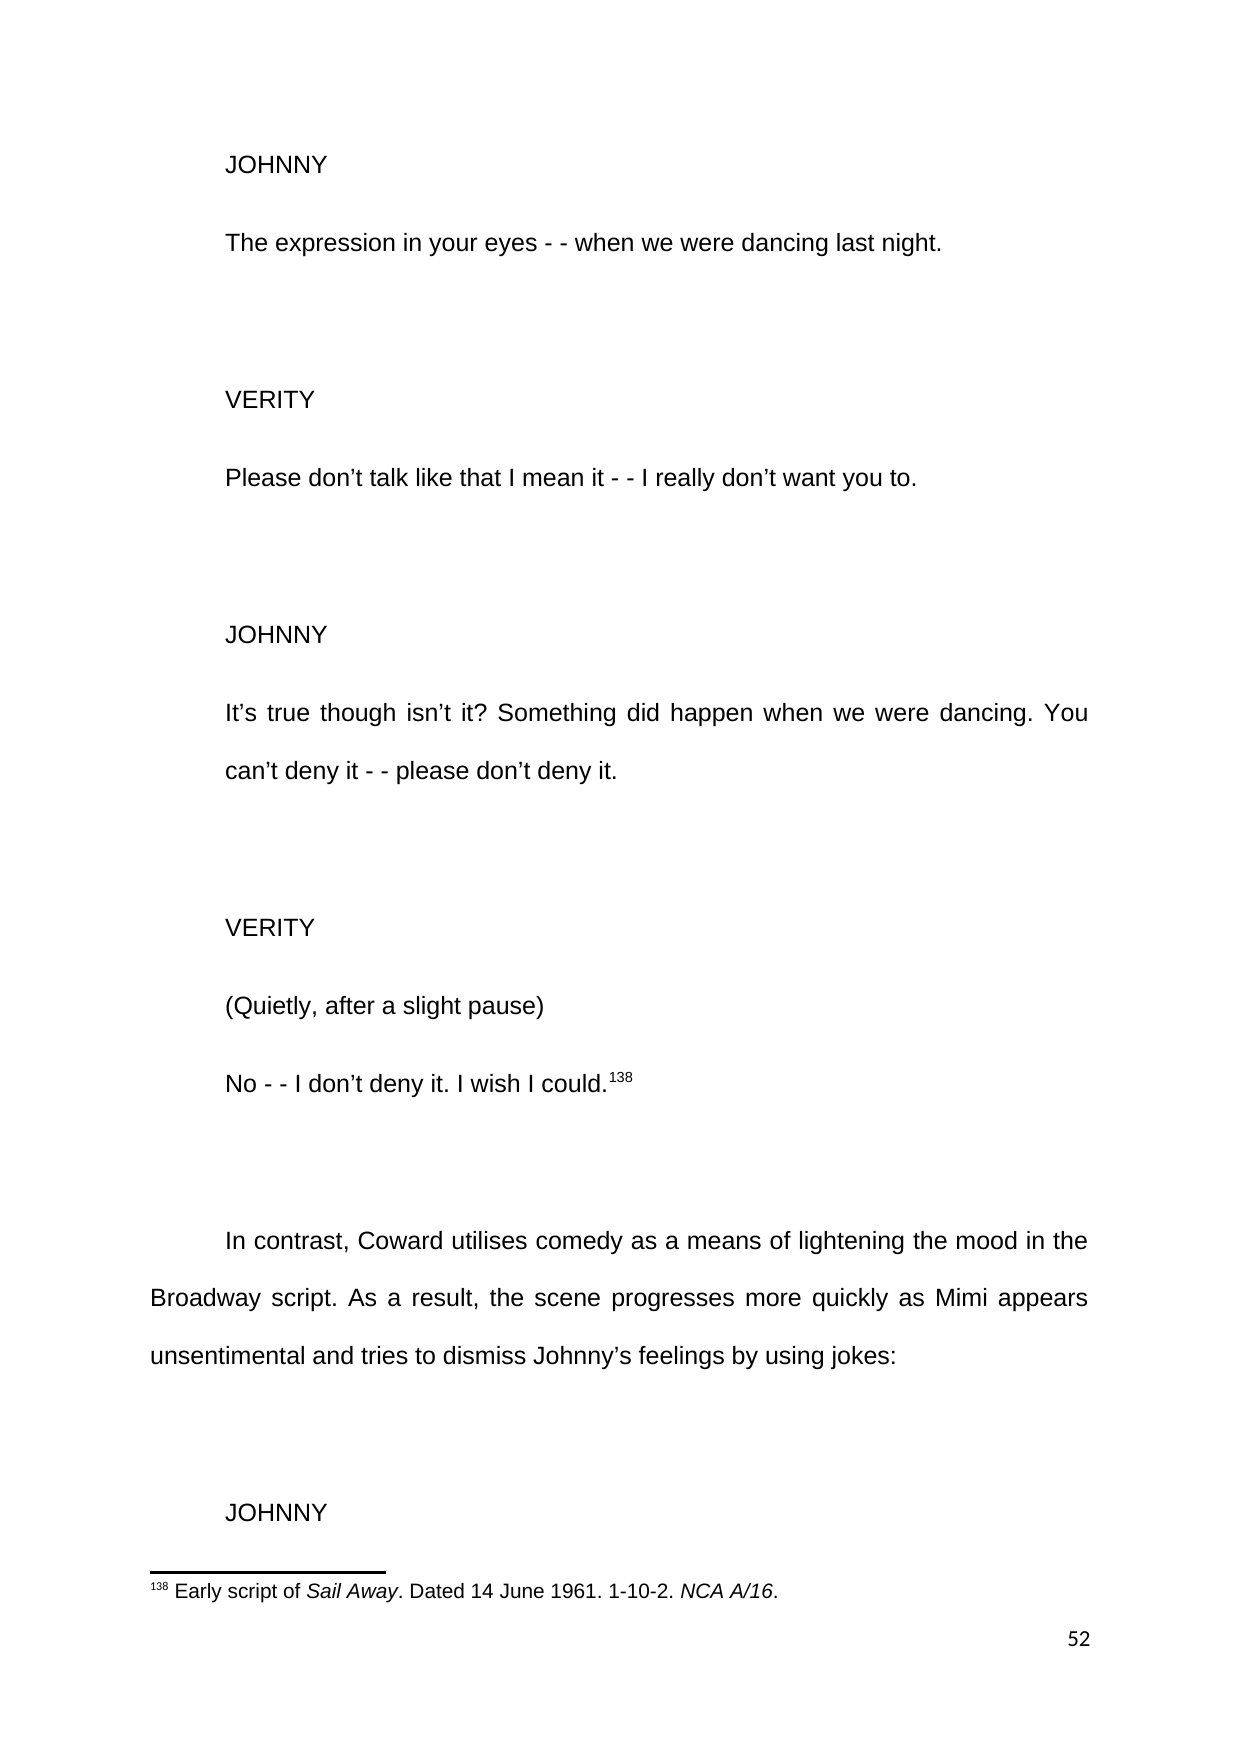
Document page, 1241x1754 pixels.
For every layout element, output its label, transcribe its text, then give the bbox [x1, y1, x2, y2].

text It’s true though isn’t it? Something did happen when we were dancing. You can’t deny it - - please don’t deny it. [225, 698, 1090, 784]
text Please don’t talk like that I mean it - - I really don’t want you to. [150, 463, 1090, 492]
text (Quietly, after a slight pause) [150, 991, 1090, 1019]
text No - - I don’t deny it. I wish I could. [150, 1069, 1090, 1098]
text JOHNNY [150, 1497, 1090, 1526]
text VERITY [150, 385, 1090, 414]
text In contrast, Coward utilises comedy as a means of lightening the mood in the Broadway script. As a result, the scene progresses more quickly as Mimi appears unsentimental and tries to dismiss Johnny’s feelings by using jokes: [150, 1226, 1090, 1369]
text VERITY [150, 912, 1090, 941]
text The expression in your eyes - - when we were dancing last night. [150, 228, 1090, 257]
text JOHNNY [150, 150, 1090, 179]
text JOHNNY [150, 620, 1090, 649]
